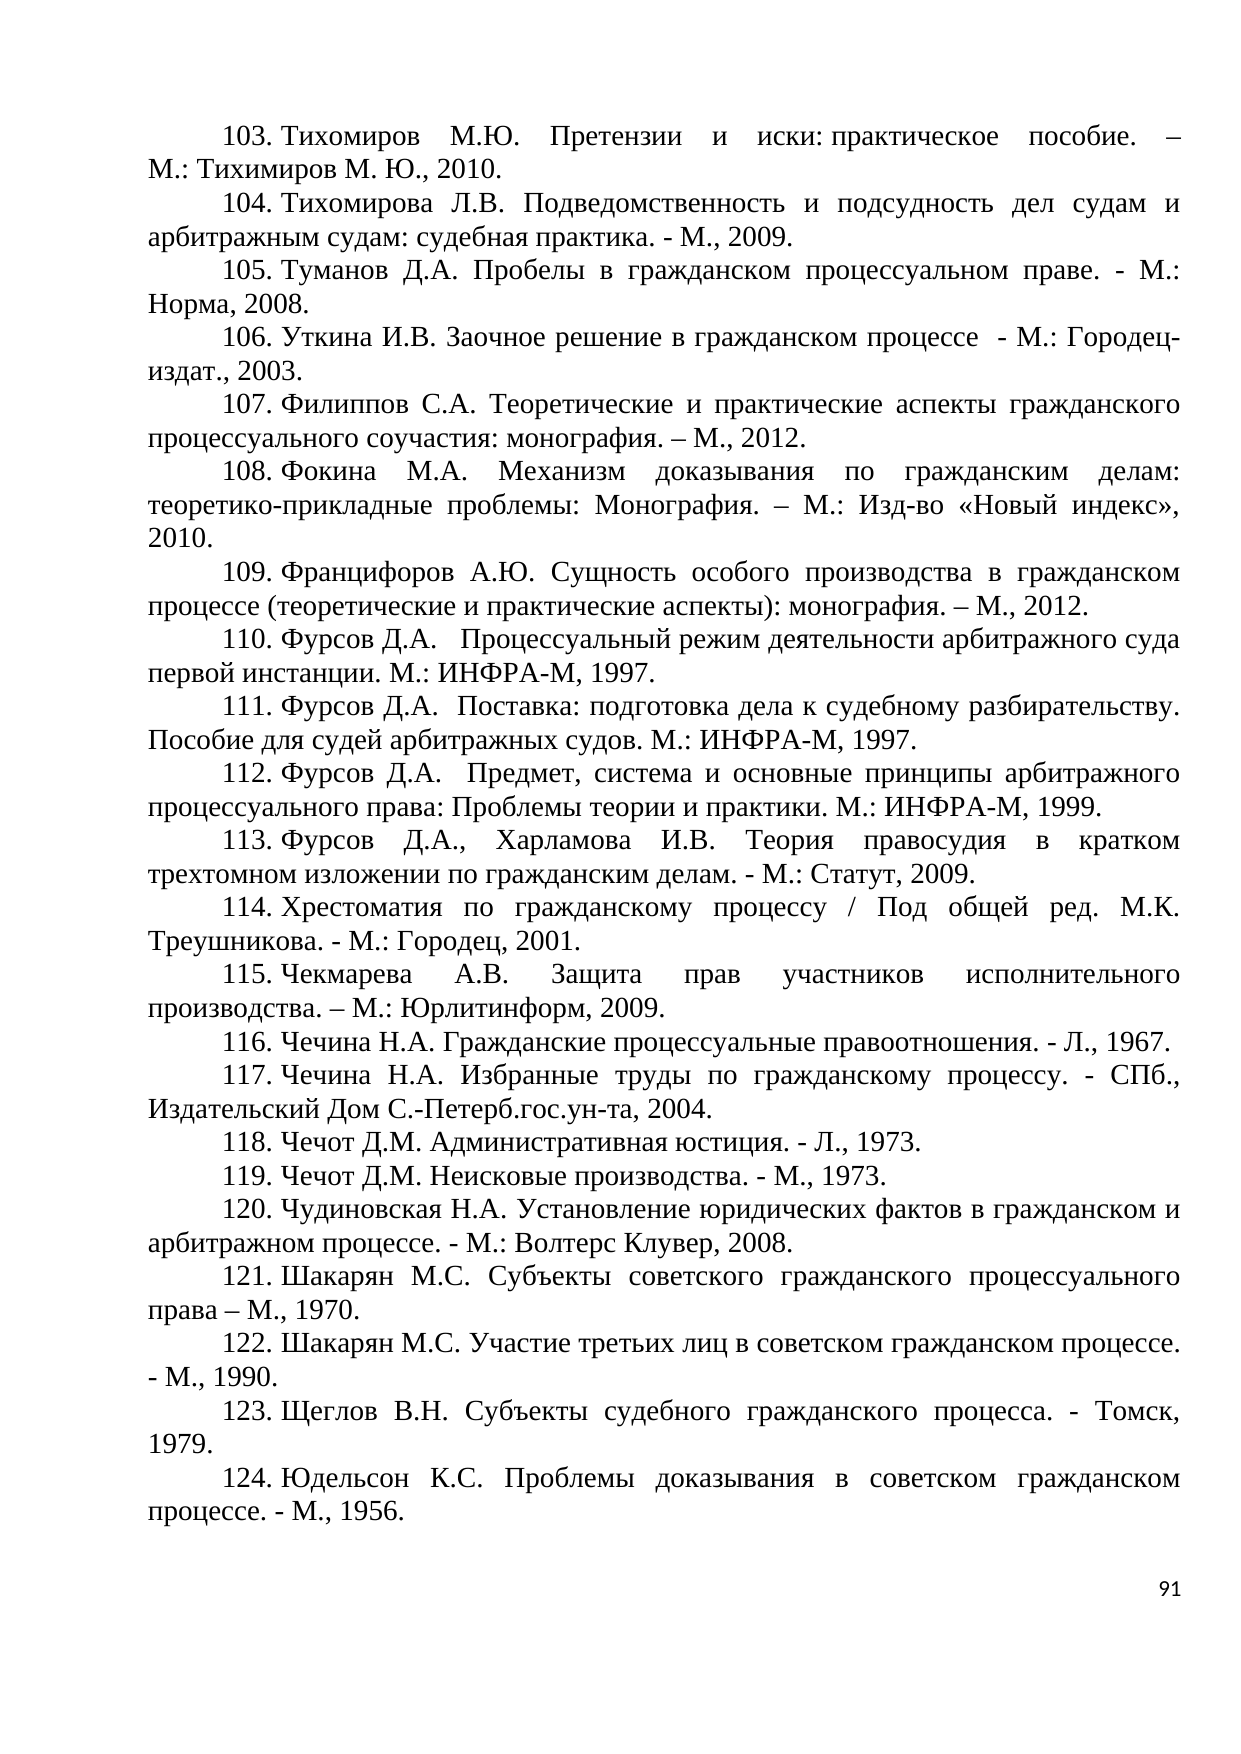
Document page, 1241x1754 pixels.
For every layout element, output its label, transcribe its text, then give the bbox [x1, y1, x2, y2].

list Тихомиров М.Ю. Претензии и иски: практическое пособие. – М.: Тихимиров М. Ю., 2010. [148, 118, 1181, 185]
list Чекмарева А.В. Защита прав участников исполнительного производства. – М.: Юрлитинформ, 2009. [148, 957, 1181, 1024]
list Фурсов Д.А. Поставка: подготовка дела к судебному разбирательству. Пособие для судей арбитражных судов. М.: ИНФРА-М, 1997. [148, 688, 1181, 755]
list Фурсов Д.А. Процессуальный режим деятельности арбитражного суда первой инстанции. М.: ИНФРА-М, 1997. [148, 621, 1181, 688]
list Чечот Д.М. Неисковые производства. - М., 1973. [148, 1158, 1181, 1191]
list Фурсов Д.А., Харламова И.В. Теория правосудия в кратком трехтомном изложении по гражданским делам. - М.: Статут, 2009. [148, 822, 1181, 889]
list Хрестоматия по гражданскому процессу / Под общей ред. М.К. Треушникова. - М.: Городец, 2001. [148, 889, 1181, 957]
list Юдельсон К.С. Проблемы доказывания в советском гражданском процессе. - М., 1956. [148, 1460, 1181, 1527]
list Францифоров А.Ю. Сущность особого производства в гражданском процессе (теоретические и практические аспекты): монография. – М., 2012. [148, 554, 1181, 621]
list Чечина Н.А. Избранные труды по гражданскому процессу. - СПб., Издательский Дом С.-Петерб.гос.ун-та, 2004. [148, 1057, 1181, 1124]
list Филиппов С.А. Теоретические и практические аспекты гражданского процессуального соучастия: монография. – М., 2012. [148, 386, 1181, 453]
list Туманов Д.А. Пробелы в гражданском процессуальном праве. - М.: Норма, 2008. [148, 252, 1181, 319]
list Фокина М.А. Механизм доказывания по гражданским делам: теоретико-прикладные проблемы: Монография. – М.: Изд-во «Новый индекс», 2010. [148, 453, 1181, 554]
list Чечина Н.А. Гражданские процессуальные правоотношения. - Л., 1967. [148, 1024, 1181, 1057]
list Тихомирова Л.В. Подведомственность и подсудность дел судам и арбитражным судам: судебная практика. - М., 2009. [148, 185, 1181, 252]
list Щеглов В.Н. Субъекты судебного гражданского процесса. - Томск, 1979. [148, 1393, 1181, 1460]
list Уткина И.В. Заочное решение в гражданском процессе - М.: Городец-издат., 2003. [148, 319, 1181, 386]
list Шакарян М.С. Участие третьих лиц в советском гражданском процессе. - М., 1990. [148, 1326, 1181, 1393]
list Шакарян М.С. Субъекты советского гражданского процессуального права – М., 1970. [148, 1258, 1181, 1326]
list Фурсов Д.А. Предмет, система и основные принципы арбитражного процессуального права: Проблемы теории и практики. М.: ИНФРА-М, 1999. [148, 755, 1181, 822]
list Чечот Д.М. Административная юстиция. - Л., 1973. [148, 1124, 1181, 1158]
list Чудиновская Н.А. Установление юридических фактов в гражданском и арбитражном процессе. - М.: Волтерс Клувер, 2008. [148, 1191, 1181, 1258]
